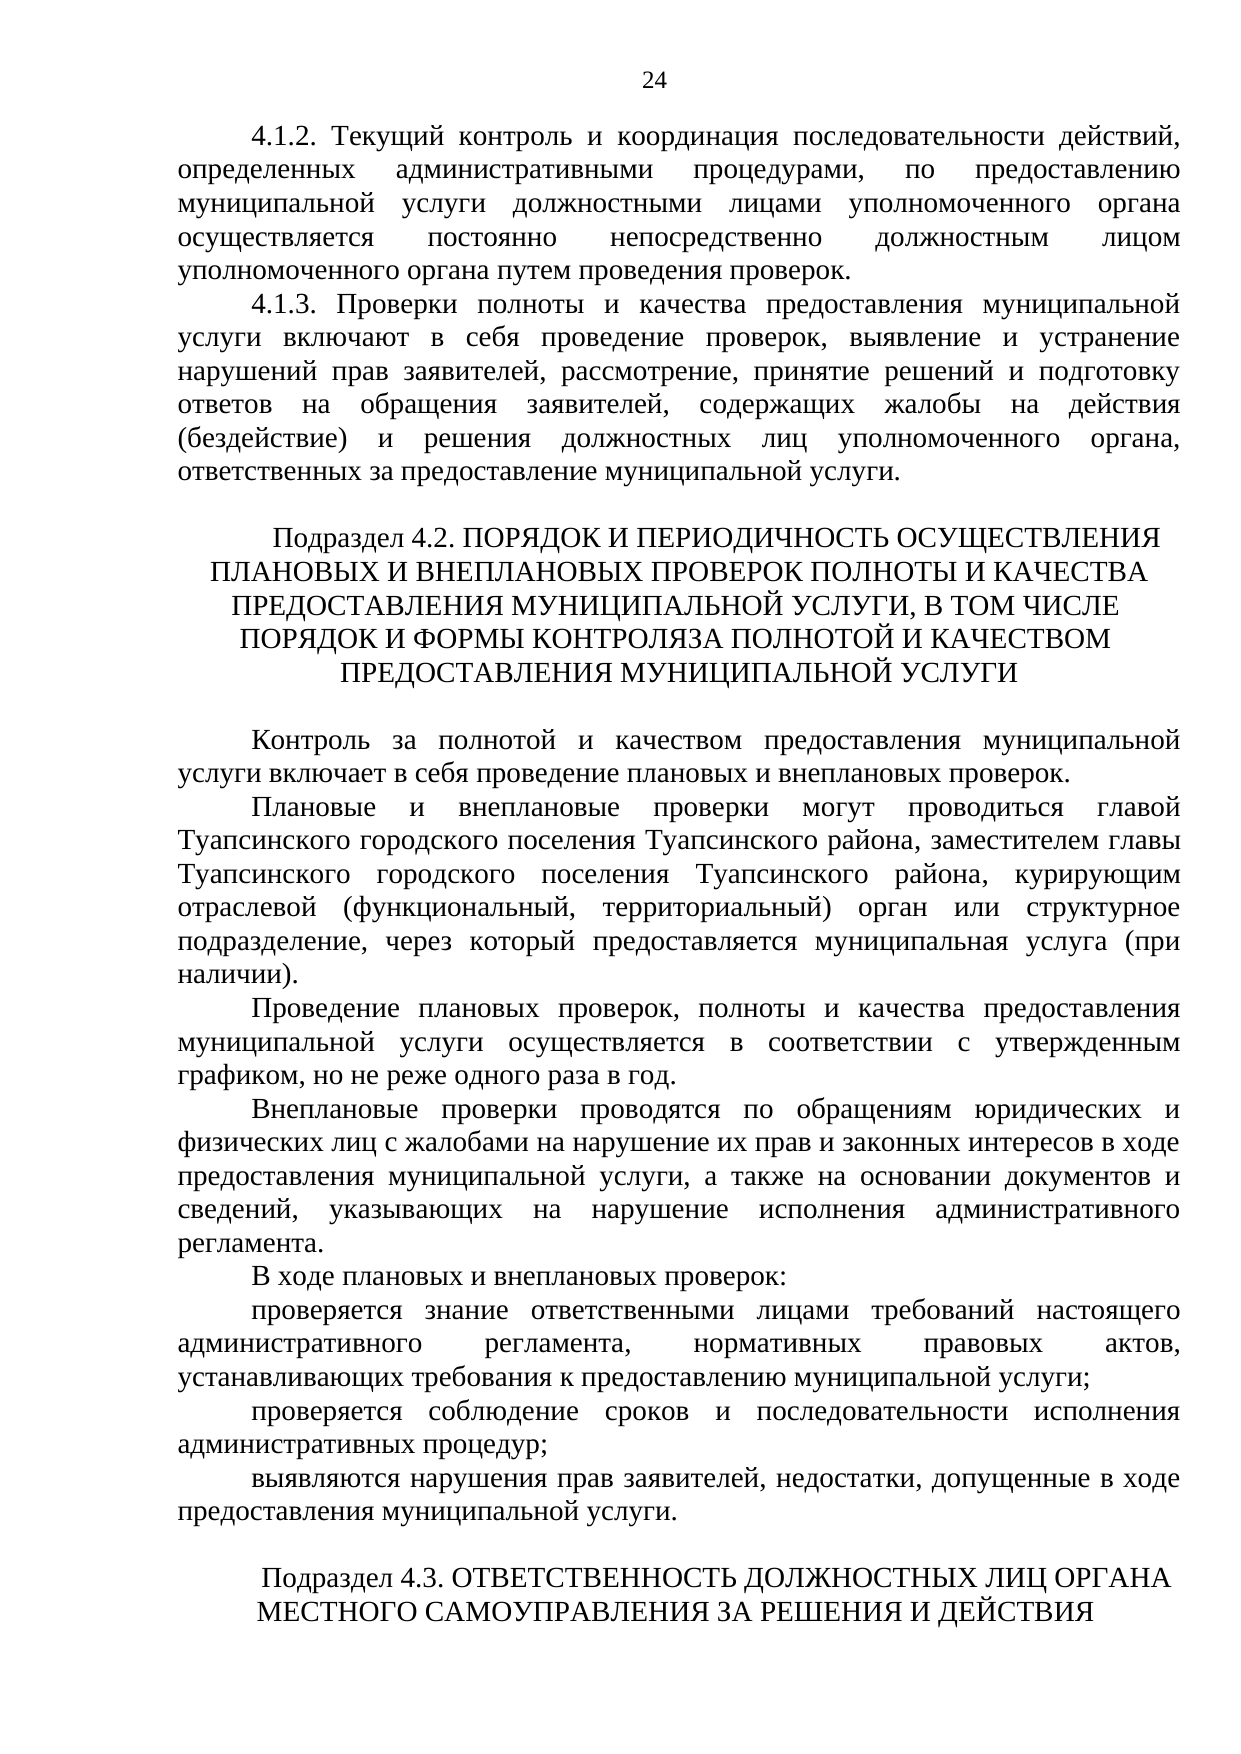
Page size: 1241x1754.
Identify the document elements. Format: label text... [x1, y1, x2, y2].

text проверяется соблюдение сроков и последовательности исполнения административных процедур; [177, 1393, 1181, 1460]
text выявляются нарушения прав заявителей, недостатки, допущенные в ходе предоставления муниципальной услуги. [177, 1460, 1181, 1527]
text Проведение плановых проверок, полноты и качества предоставления муниципальной услуги осуществляется в соответствии с утвержденным графиком, но не реже одного раза в год. [177, 990, 1181, 1091]
text проверяется знание ответственными лицами требований настоящего административного регламента, нормативных правовых актов, устанавливающих требования к предоставлению муниципальной услуги; [177, 1292, 1181, 1393]
text В ходе плановых и внеплановых проверок: [177, 1258, 1181, 1292]
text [177, 1560, 1181, 1627]
text 4.1.2. Текущий контроль и координация последовательности действий, определенных административными процедурами, по предоставлению муниципальной услуги должностными лицами уполномоченного органа осуществляется постоянно непосредственно должностным лицом уполномоченного органа путем проведения проверок. [177, 118, 1181, 286]
text Плановые и внеплановые проверки могут проводиться главой Туапсинского городского поселения Туапсинского района, заместителем главы Туапсинского городского поселения Туапсинского района, курирующим отраслевой (функциональный, территориальный) орган или структурное подразделение, через который предоставляется муниципальная услуга (при наличии). [177, 789, 1181, 990]
text Внеплановые проверки проводятся по обращениям юридических и физических лиц с жалобами на нарушение их прав и законных интересов в ходе предоставления муниципальной услуги, а также на основании документов и сведений, указывающих на нарушение исполнения административного регламента. [177, 1091, 1181, 1258]
text Контроль за полнотой и качеством предоставления муниципальной услуги включает в себя проведение плановых и внеплановых проверок. [177, 722, 1181, 789]
text 4.1.3. Проверки полноты и качества предоставления муниципальной услуги включают в себя проведение проверок, выявление и устранение нарушений прав заявителей, рассмотрение, принятие решений и подготовку ответов на обращения заявителей, содержащих жалобы на действия (бездействие) и решения должностных лиц уполномоченного органа, ответственных за предоставление муниципальной услуги. [177, 286, 1181, 487]
text Подраздел 4.2. ПОРЯДОК И ПЕРИОДИЧНОСТЬ ОСУЩЕСТВЛЕНИЯ ПЛАНОВЫХ И ВНЕПЛАНОВЫХ ПРОВЕРОК ПОЛНОТЫ И КАЧЕСТВА ПРЕДОСТАВЛЕНИЯ МУНИЦИПАЛЬНОЙ УСЛУГИ, В ТОМ ЧИСЛЕ ПОРЯДОК И ФОРМЫ КОНТРОЛЯЗА ПОЛНОТОЙ И КАЧЕСТВОМ ПРЕДОСТАВЛЕНИЯ МУНИЦИПАЛЬНОЙ УСЛУГИ [177, 521, 1181, 688]
